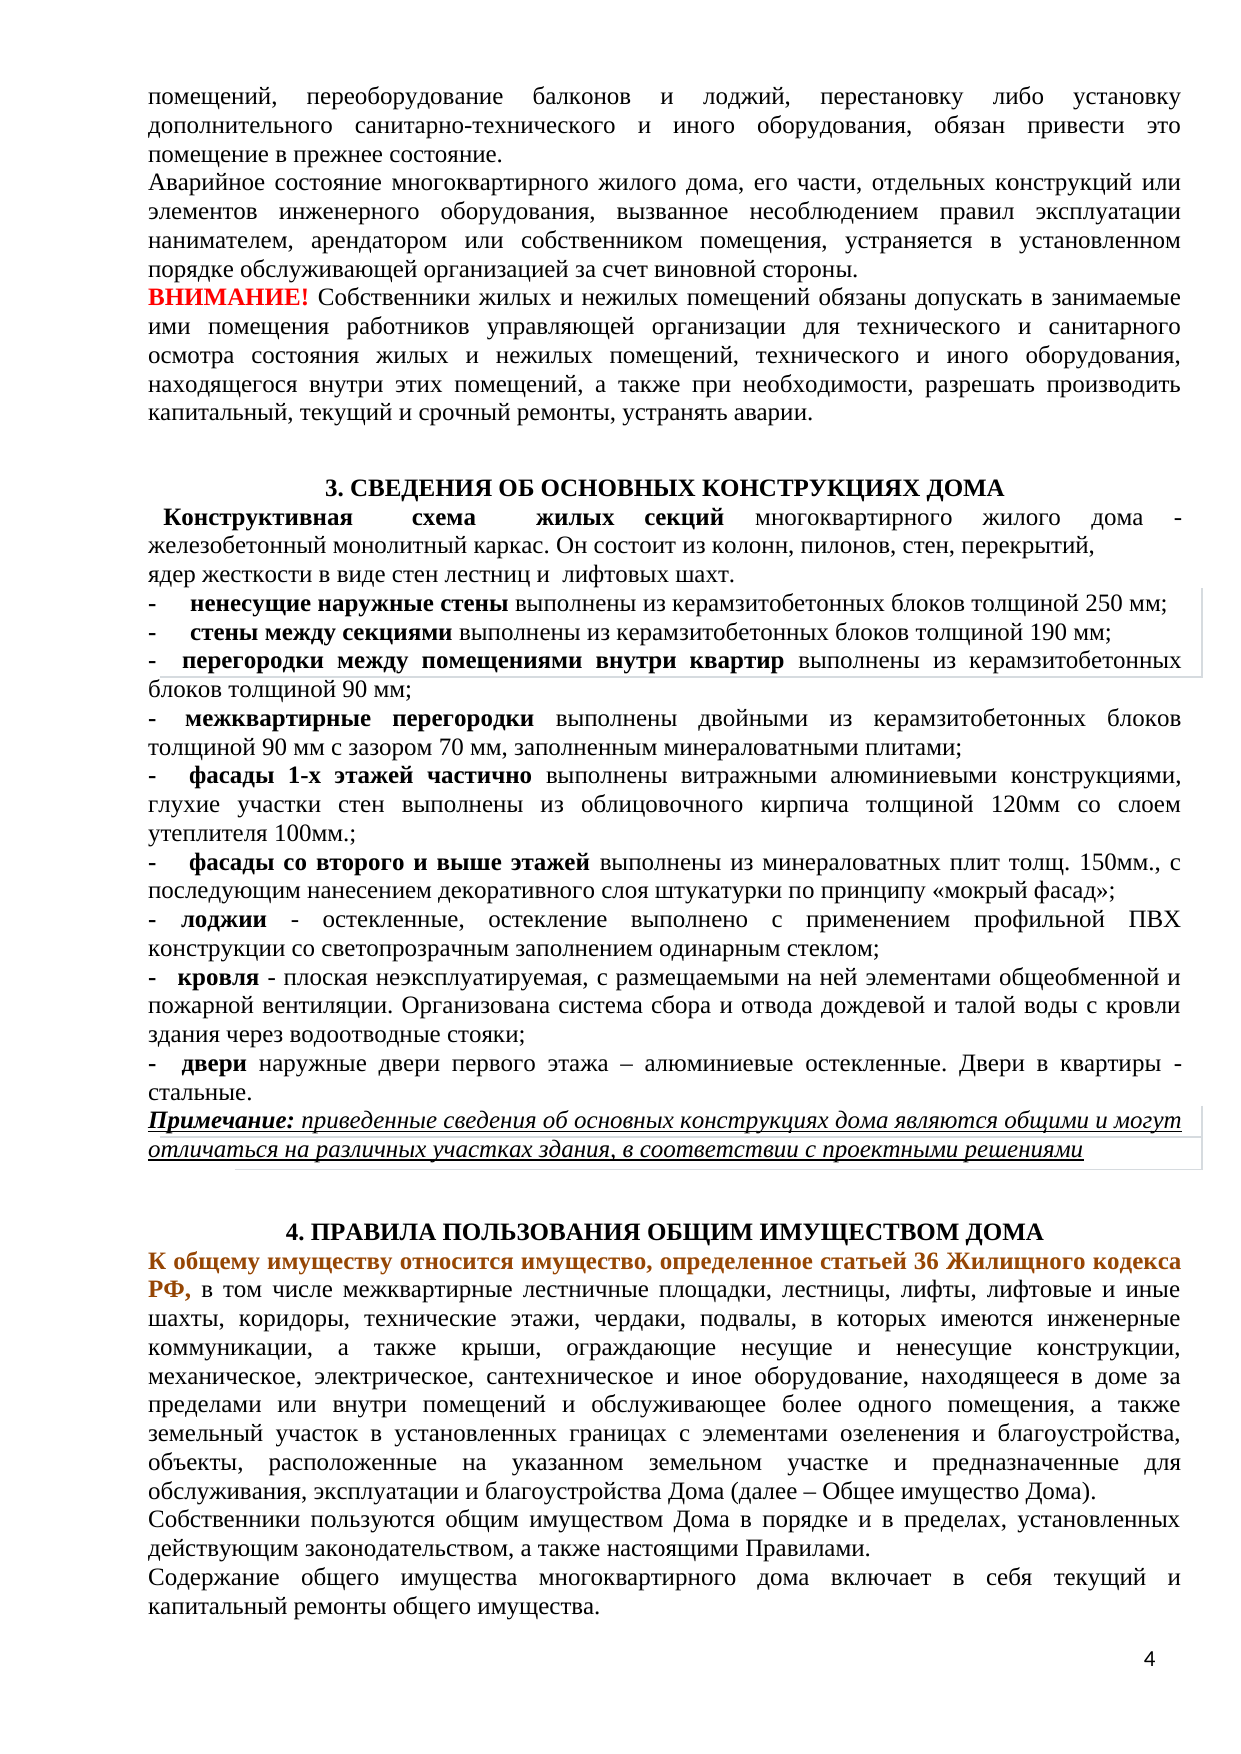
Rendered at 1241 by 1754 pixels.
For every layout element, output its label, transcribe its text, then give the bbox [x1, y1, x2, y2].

text Собственники пользуются общим имуществом Дома в порядке и в пределах, установленных действующим законодательством, а также настоящими Правилами. [148, 1504, 1182, 1562]
text железобетонный монолитный каркас. Он состоит из колонн, пилонов, стен, перекрытий, [148, 531, 1182, 559]
list ненесущие наружные стены выполнены из керамзитобетонных блоков толщиной 250 мм; [148, 588, 1182, 617]
text Аварийное состояние многоквартирного жилого дома, его части, отдельных конструкций или элементов инженерного оборудования, вызванное несоблюдением правил эксплуатации нанимателем, арендатором или собственником помещения, устраняется в установленном порядке обслуживающей организацией за счет виновной стороны. [148, 167, 1182, 282]
list кровля - плоская неэксплуатируемая, с размещаемыми на ней элементами общеобменной и пожарной вентиляции. Организована система сбора и отвода дождевой и талой воды с кровли здания через водоотводные стояки; [148, 962, 1182, 1048]
list перегородки между помещениями внутри квартир выполнены из керамзитобетонных блоков толщиной 90 мм; [148, 646, 1182, 703]
text ядер жесткости в виде стен лестниц и лифтовых шахт. [148, 559, 1182, 588]
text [148, 81, 1182, 167]
list межквартирные перегородки выполнены двойными из керамзитобетонных блоков толщиной 90 мм с зазором 70 мм, заполненным минераловатными плитами; [148, 703, 1182, 761]
list лоджии - остекленные, остекление выполнено с применением профильной ПВХ конструкции со светопрозрачным заполнением одинарным стеклом; [148, 904, 1182, 962]
text ВНИМАНИЕ! Собственники жилых и нежилых помещений обязаны допускать в занимаемые ими помещения работников управляющей организации для технического и санитарного осмотра состояния жилых и нежилых помещений, технического и иного оборудования, находящегося внутри этих помещений, а также при необходимости, разрешать производить капитальный, текущий и срочный ремонты, устранять аварии. [148, 282, 1182, 426]
text Содержание общего имущества многоквартирного дома включает в себя текущий и капитальный ремонты общего имущества. [148, 1562, 1182, 1619]
list двери наружные двери первого этажа – алюминиевые остекленные. Двери в квартиры - стальные. [148, 1048, 1182, 1106]
text Примечание: приведенные сведения об основных конструкциях дома являются общими и могут отличаться на различных участках здания, в соответствии с проектными решениями [148, 1132, 1182, 1163]
list фасады 1-х этажей частично выполнены витражными алюминиевыми конструкциями, глухие участки стен выполнены из облицовочного кирпича толщиной 120мм со слоем утеплителя 100мм.; [148, 761, 1182, 847]
list фасады со второго и выше этажей выполнены из минераловатных плит толщ. 150мм., с последующим нанесением декоративного слоя штукатурки по принципу «мокрый фасад»; [148, 847, 1182, 904]
text Конструктивная схема жилых секций многоквартирного жилого дома - [148, 502, 1182, 531]
text 3. СВЕДЕНИЯ ОБ ОСНОВНЫХ КОНСТРУКЦИЯХ ДОМА [148, 473, 1182, 502]
subtitle 4. ПРАВИЛА ПОЛЬЗОВАНИЯ ОБЩИМ ИМУЩЕСТВОМ ДОМА [148, 1217, 1182, 1246]
text Примечание: приведенные сведения об основных конструкциях дома являются общими и могут отличаться на различных участках здания, в соответствии с проектными решениями [148, 1106, 1182, 1131]
text К общему имуществу относится имущество, определенное статьей 36 Жилищного кодекса РФ, в том числе межквартирные лестничные площадки, лестницы, лифты, лифтовые и иные шахты, коридоры, технические этажи, чердаки, подвалы, в которых имеются инженерные коммуникации, а также крыши, ограждающие несущие и ненесущие конструкции, механическое, электрическое, сантехническое и иное оборудование, находящееся в доме за пределами или внутри помещений и обслуживающее более одного помещения, а также земельный участок в установленных границах с элементами озеленения и благоустройства, объекты, расположенные на указанном земельном участке и предназначенные для обслуживания, эксплуатации и благоустройства Дома (далее – Общее имущество Дома). [148, 1246, 1182, 1504]
list стены между секциями выполнены из керамзитобетонных блоков толщиной 190 мм; [148, 617, 1182, 646]
